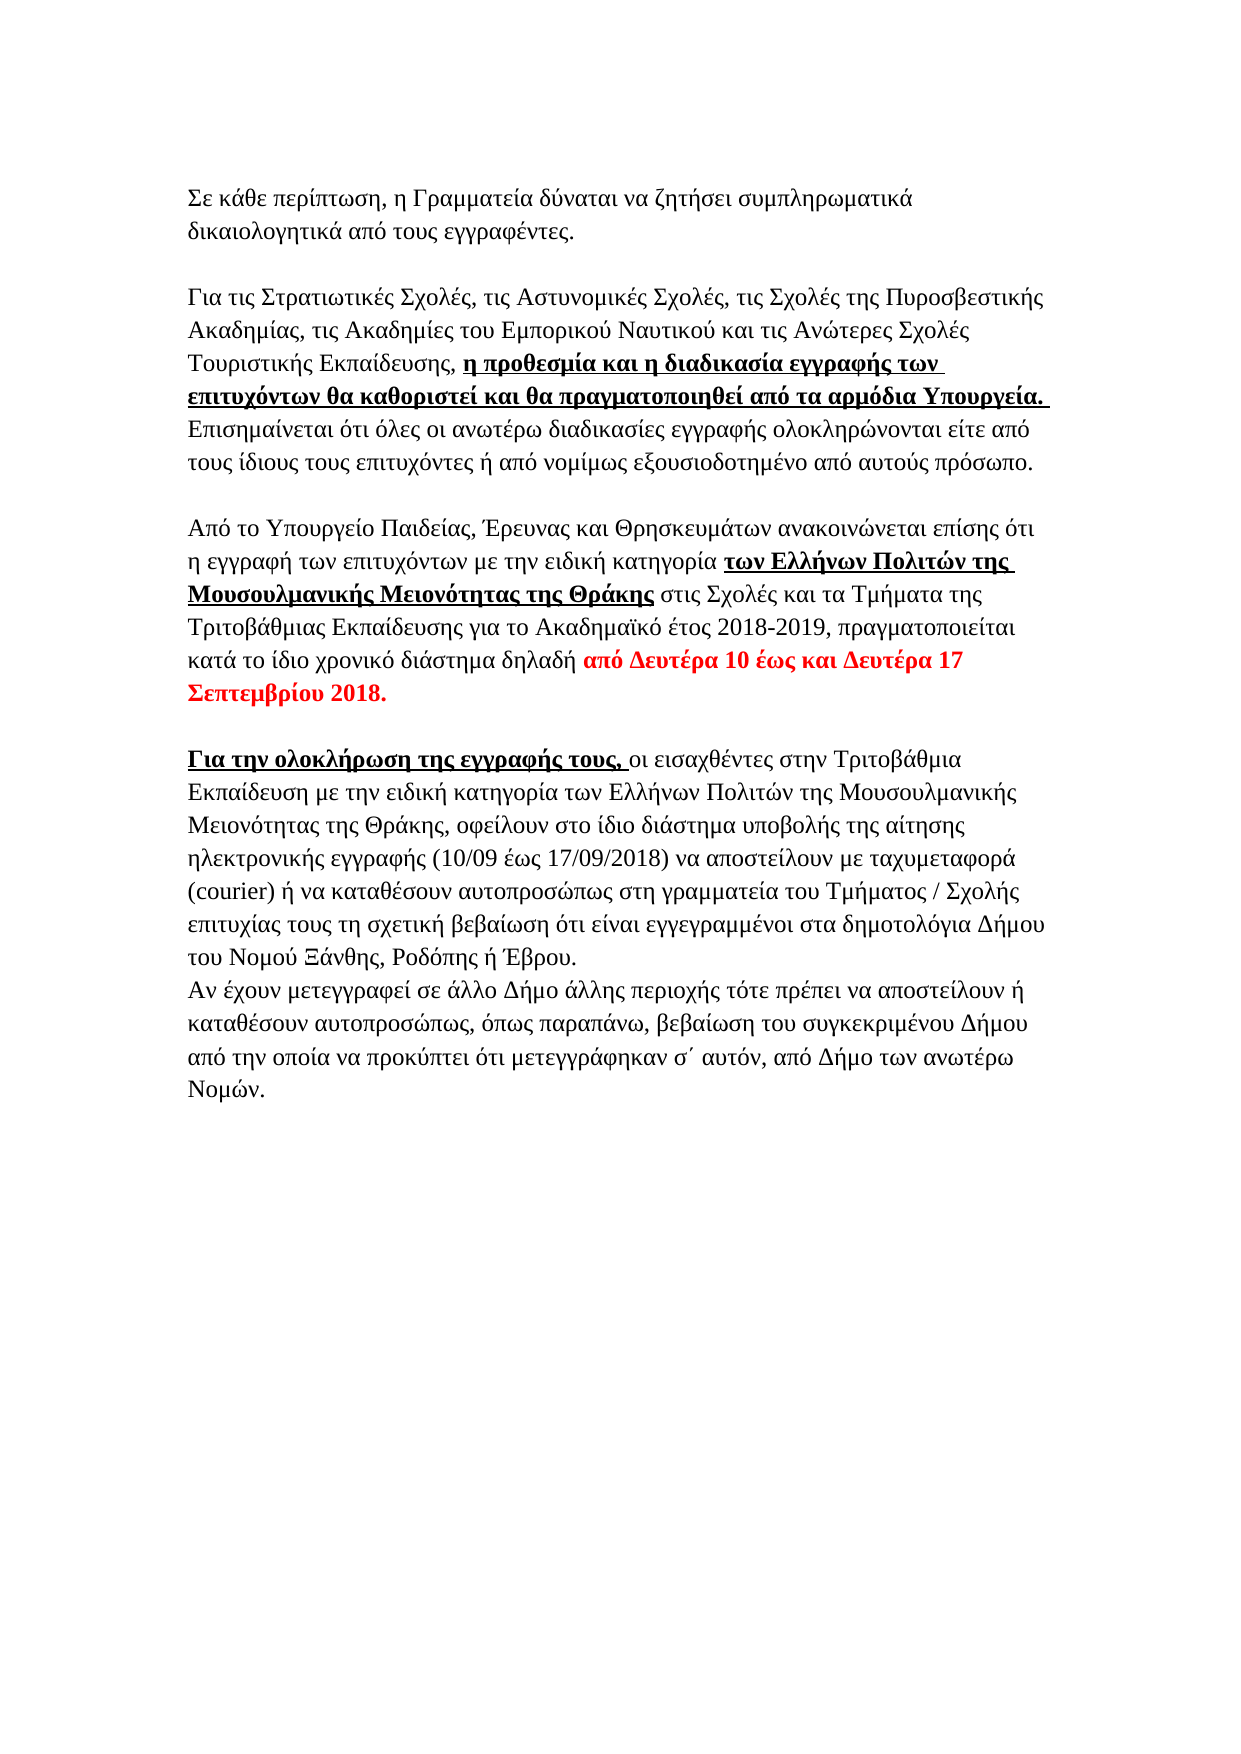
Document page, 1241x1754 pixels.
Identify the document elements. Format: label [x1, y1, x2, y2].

text [187, 150, 1053, 1103]
